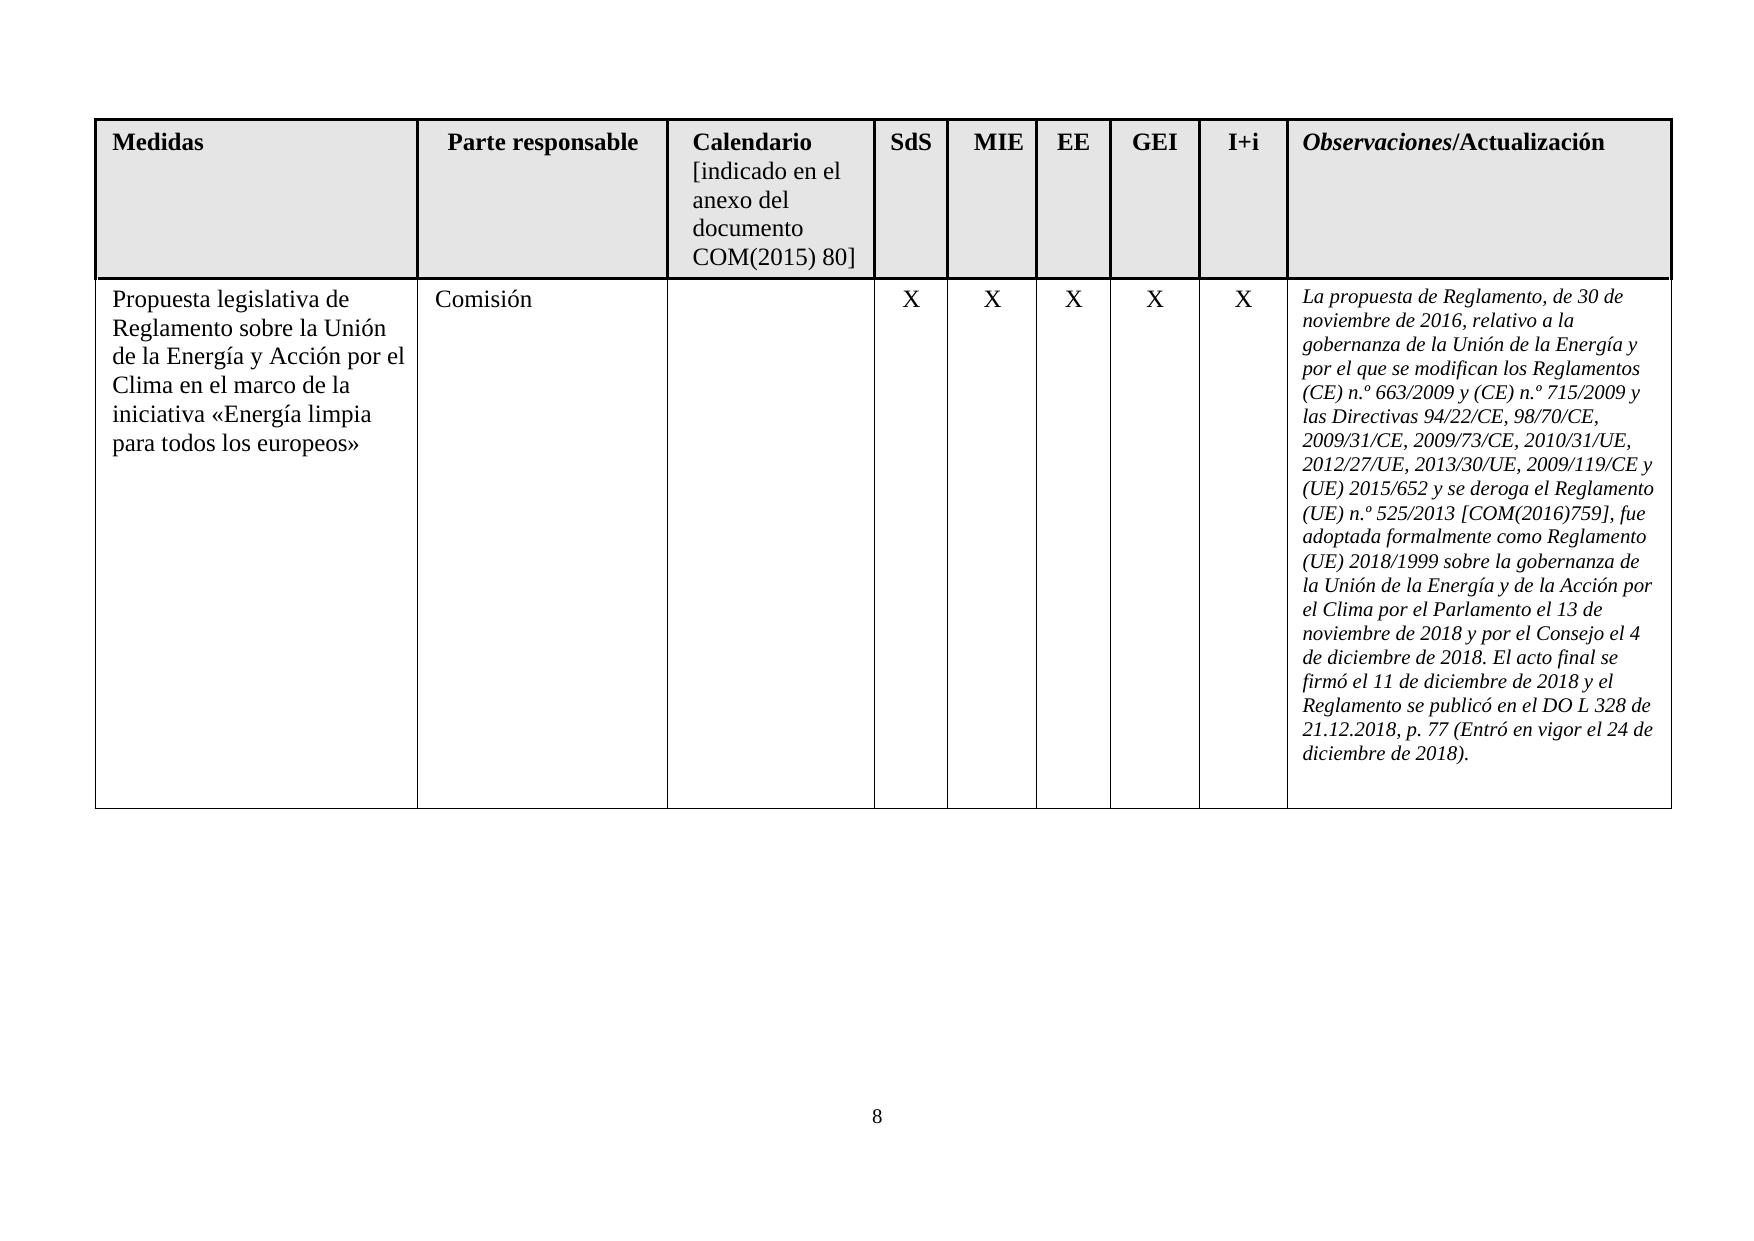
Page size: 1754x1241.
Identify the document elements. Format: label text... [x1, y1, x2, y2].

table_header MIE [949, 121, 1035, 277]
table_cell X [875, 280, 947, 808]
table_cell X [1200, 280, 1287, 808]
table_cell La propuesta de Reglamento, de 30 de noviembre de 2016, relativo a la gobernanza de la Unión de la Energía y por el que se modifican los Reglamentos (CE) n.º 663/2009 y (CE) n.º 715/2009 y las Directivas 94/22/CE, 98/70/CE, 2009/31/CE, 2009/73/CE, 2010/31/UE, 2012/27/UE, 2013/30/UE, 2009/119/CE y (UE) 2015/652 y se deroga el Reglamento (UE) n.º 525/2013 [COM(2016)759], fue adoptada formalmente como Reglamento (UE) 2018/1999 sobre la gobernanza de la Unión de la Energía y de la Acción por el Clima por el Parlamento el 13 de noviembre de 2018 y por el Consejo el 4 de diciembre de 2018. El acto final se firmó el 11 de diciembre de 2018 y el Reglamento se publicó en el DO L 328 de 21.12.2018, p. 77 (Entró en vigor el 24 de diciembre de 2018). [1288, 277, 1671, 808]
table_header SdS [876, 121, 946, 277]
table_cell Comisión [418, 280, 667, 808]
table_header Observaciones/Actualización [1289, 121, 1670, 277]
table_cell Propuesta legislativa de Reglamento sobre la Unión de la Energía y Acción por el Clima en el marco de la iniciativa «Energía limpia para todos los europeos» [96, 278, 417, 808]
table_header GEI [1112, 121, 1198, 277]
table_header I+i [1201, 121, 1286, 277]
table_header Parte responsable [419, 121, 666, 277]
table_cell X [948, 280, 1036, 808]
table_header EE [1038, 121, 1109, 277]
table_cell [668, 280, 874, 808]
table_cell X [1037, 280, 1110, 808]
table_cell X [1111, 280, 1199, 808]
table_header Medidas [97, 121, 416, 277]
table_header Calendario [indicado en el anexo del documento COM(2015) 80] [669, 121, 873, 277]
